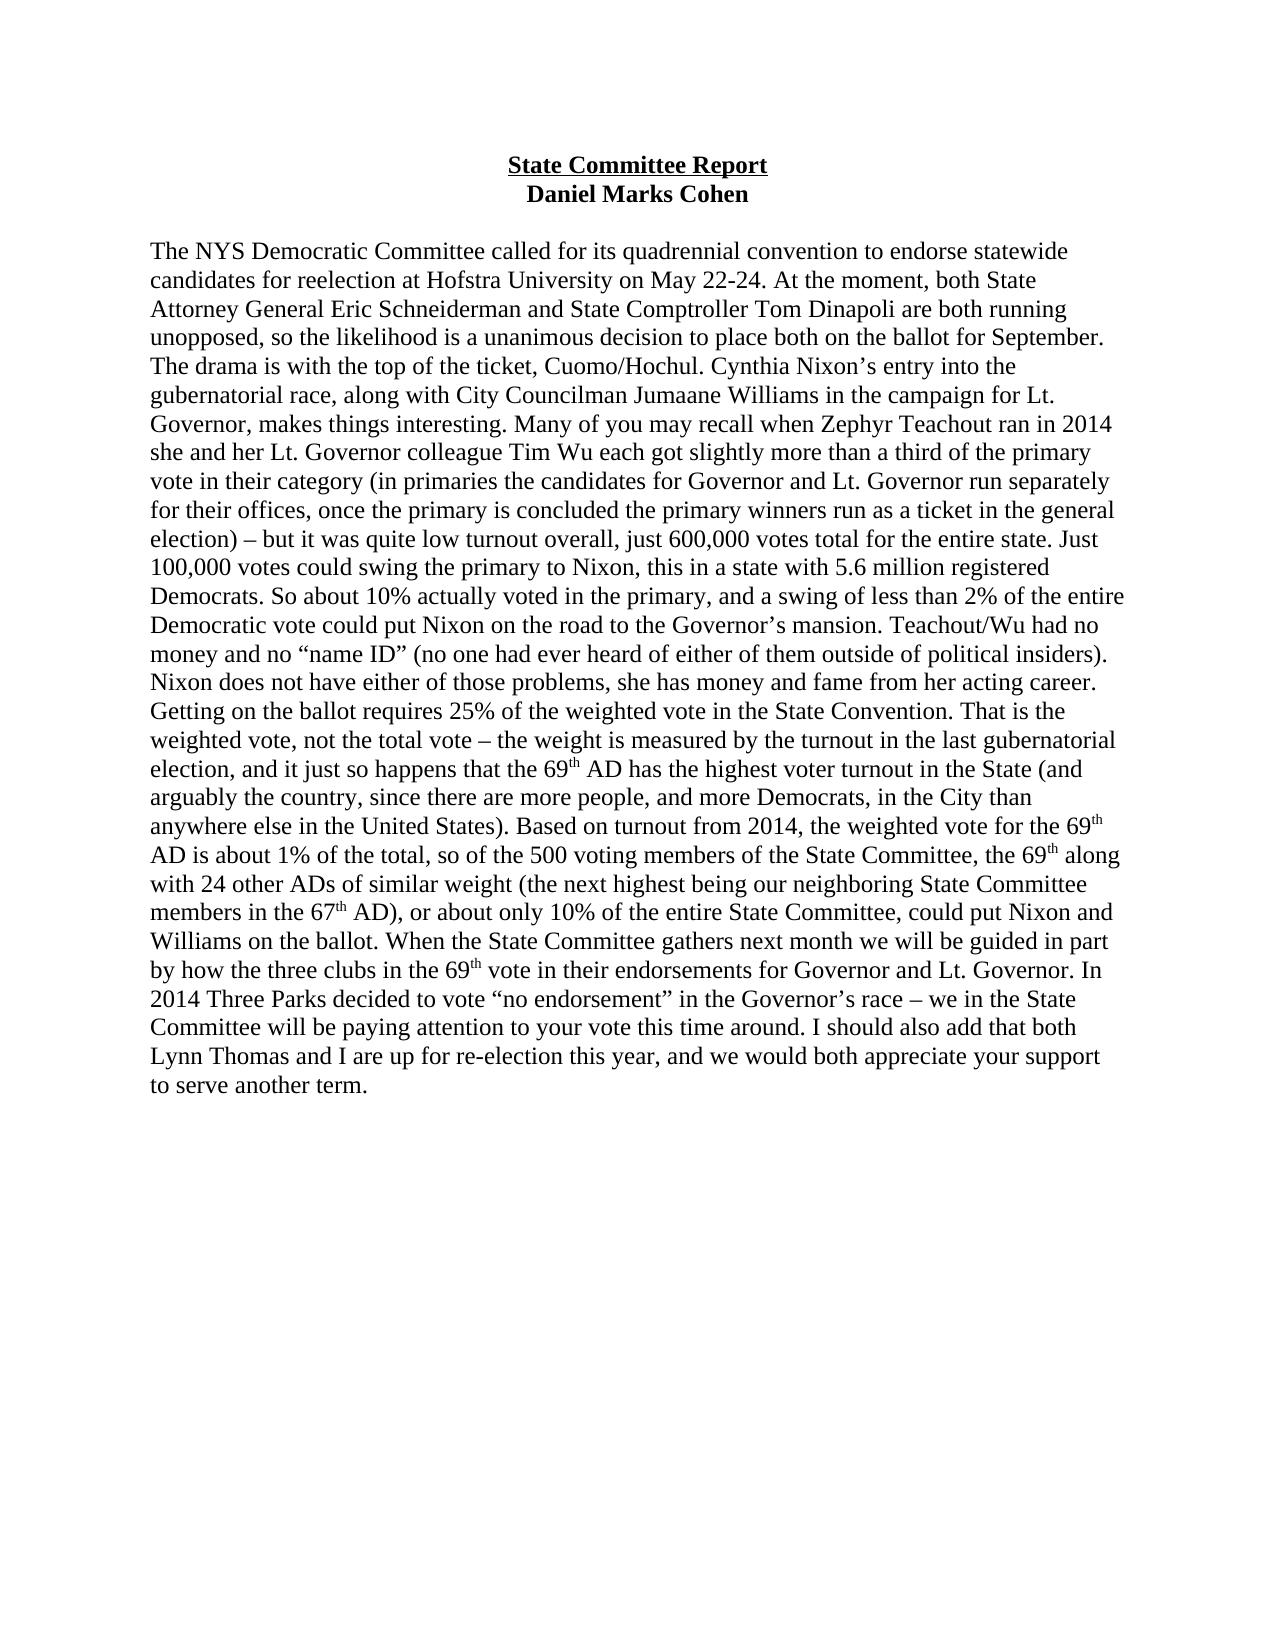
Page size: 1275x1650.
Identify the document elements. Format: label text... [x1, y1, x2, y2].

text The NYS Democratic Committee called for its quadrennial convention to endorse statewide candidates for reelection at Hofstra University on May 22-24. At the moment, both State Attorney General Eric Schneiderman and State Comptroller Tom Dinapoli are both running unopposed, so the likelihood is a unanimous decision to place both on the ballot for September. The drama is with the top of the ticket, Cuomo/Hochul. Cynthia Nixon’s entry into the gubernatorial race, along with City Councilman Jumaane Williams in the campaign for Lt. Governor, makes things interesting. Many of you may recall when Zephyr Teachout ran in 2014 she and her Lt. Governor colleague Tim Wu each got slightly more than a third of the primary vote in their category (in primaries the candidates for Governor and Lt. Governor run separately for their offices, once the primary is concluded the primary winners run as a ticket in the general election) – but it was quite low turnout overall, just 600,000 votes total for the entire state. Just 100,000 votes could swing the primary to Nixon, this in a state with 5.6 million registered Democrats. So about 10% actually voted in the primary, and a swing of less than 2% of the entire Democratic vote could put Nixon on the road to the Governor’s mansion. Teachout/Wu had no money and no “name ID” (no one had ever heard of either of them outside of political insiders). Nixon does not have either of those problems, she has money and fame from her acting career. Getting on the ballot requires 25% of the weighted vote in the State Convention. That is the weighted vote, not the total vote – the weight is measured by the turnout in the last gubernatorial election, and it just so happens that the 69th AD has the highest voter turnout in the State (and arguably the country, since there are more people, and more Democrats, in the City than anywhere else in the United States). Based on turnout from 2014, the weighted vote for the 69th AD is about 1% of the total, so of the 500 voting members of the State Committee, the 69th along with 24 other ADs of similar weight (the next highest being our neighboring State Committee members in the 67th AD), or about only 10% of the entire State Committee, could put Nixon and Williams on the ballot. When the State Committee gathers next month we will be guided in part by how the three clubs in the 69th vote in their endorsements for Governor and Lt. Governor. In 2014 Three Parks decided to vote “no endorsement” in the Governor’s race – we in the State Committee will be paying attention to your vote this time around. I should also add that both Lynn Thomas and I are up for re-election this year, and we would both appreciate your support to serve another term. [150, 236, 1125, 1099]
text State Committee Report [150, 150, 1125, 179]
text Daniel Marks Cohen [150, 179, 1125, 207]
